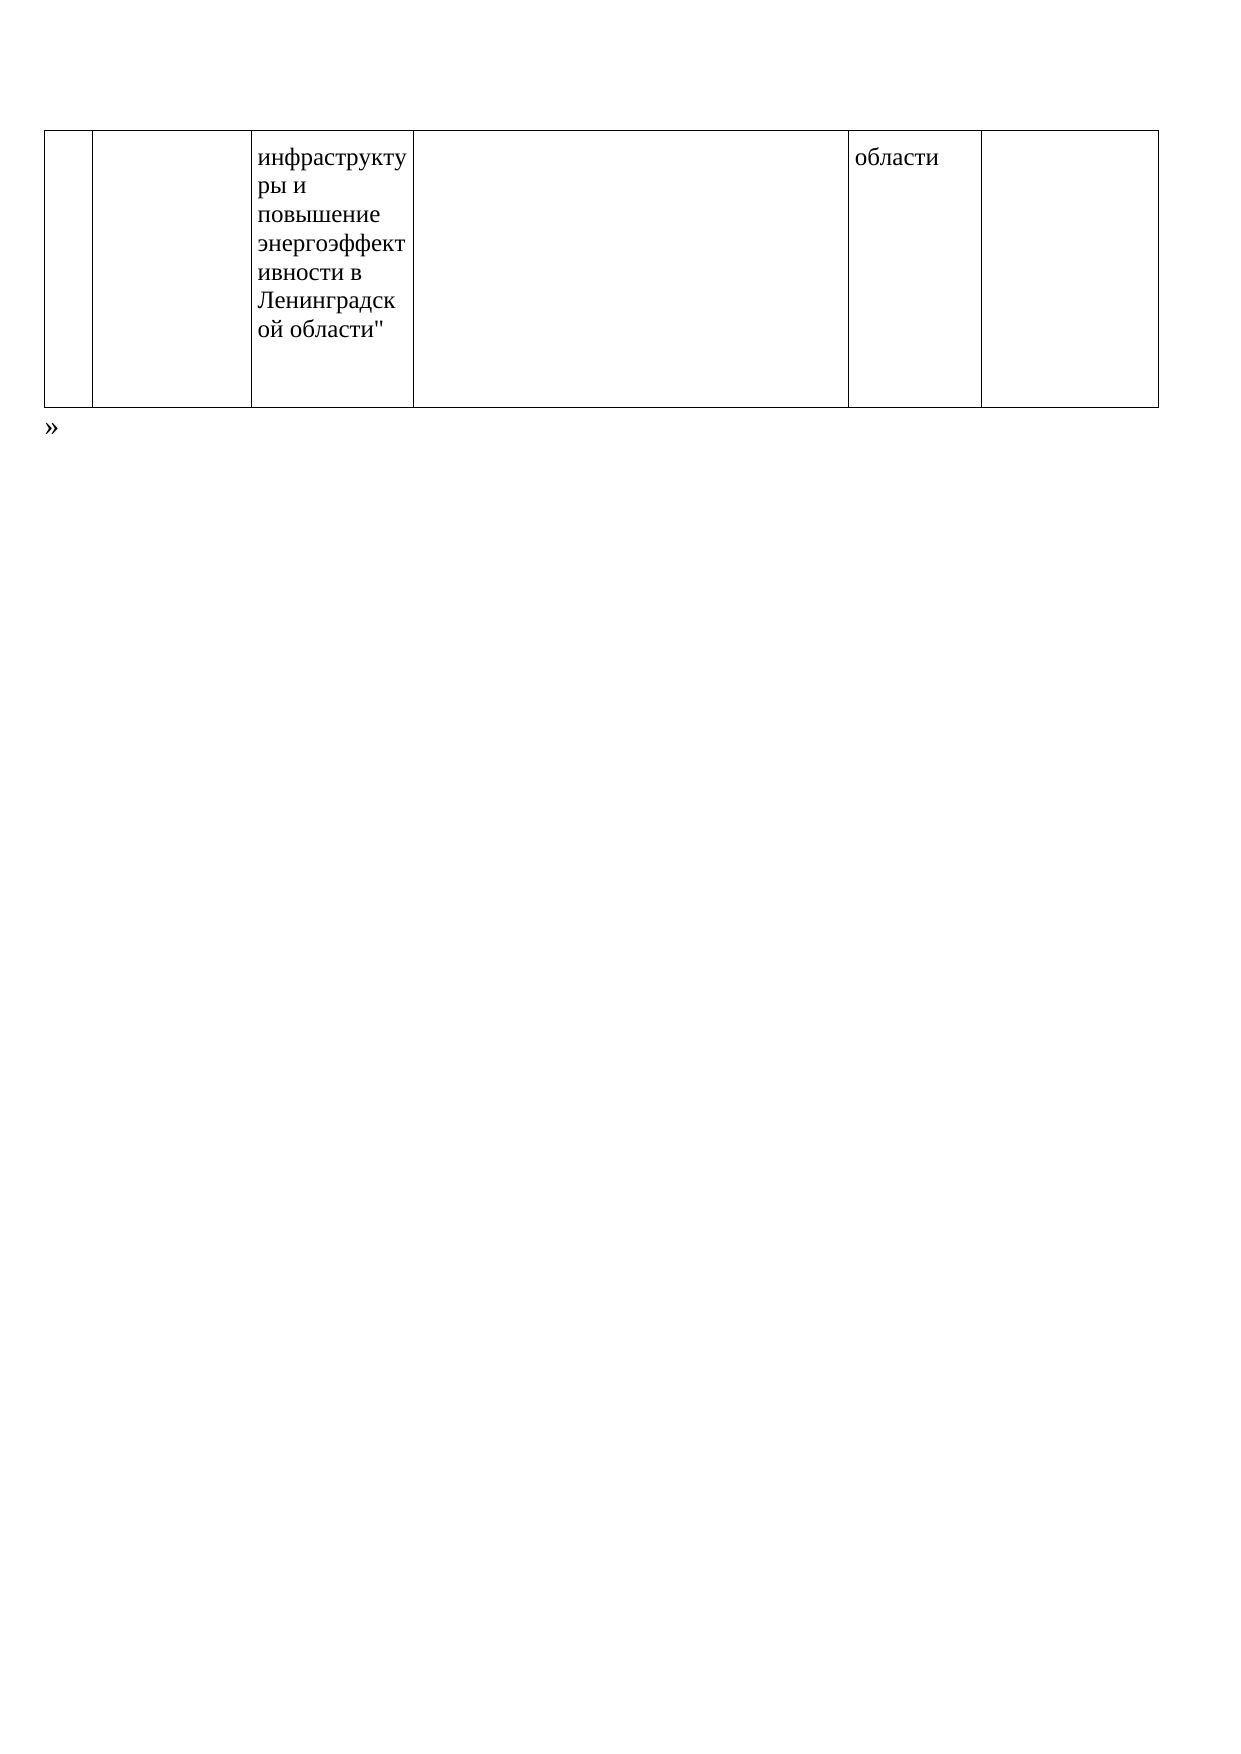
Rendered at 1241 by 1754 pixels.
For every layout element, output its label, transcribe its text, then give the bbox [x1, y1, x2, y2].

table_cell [414, 131, 848, 407]
table_cell [45, 131, 92, 407]
text » [44, 408, 1211, 442]
